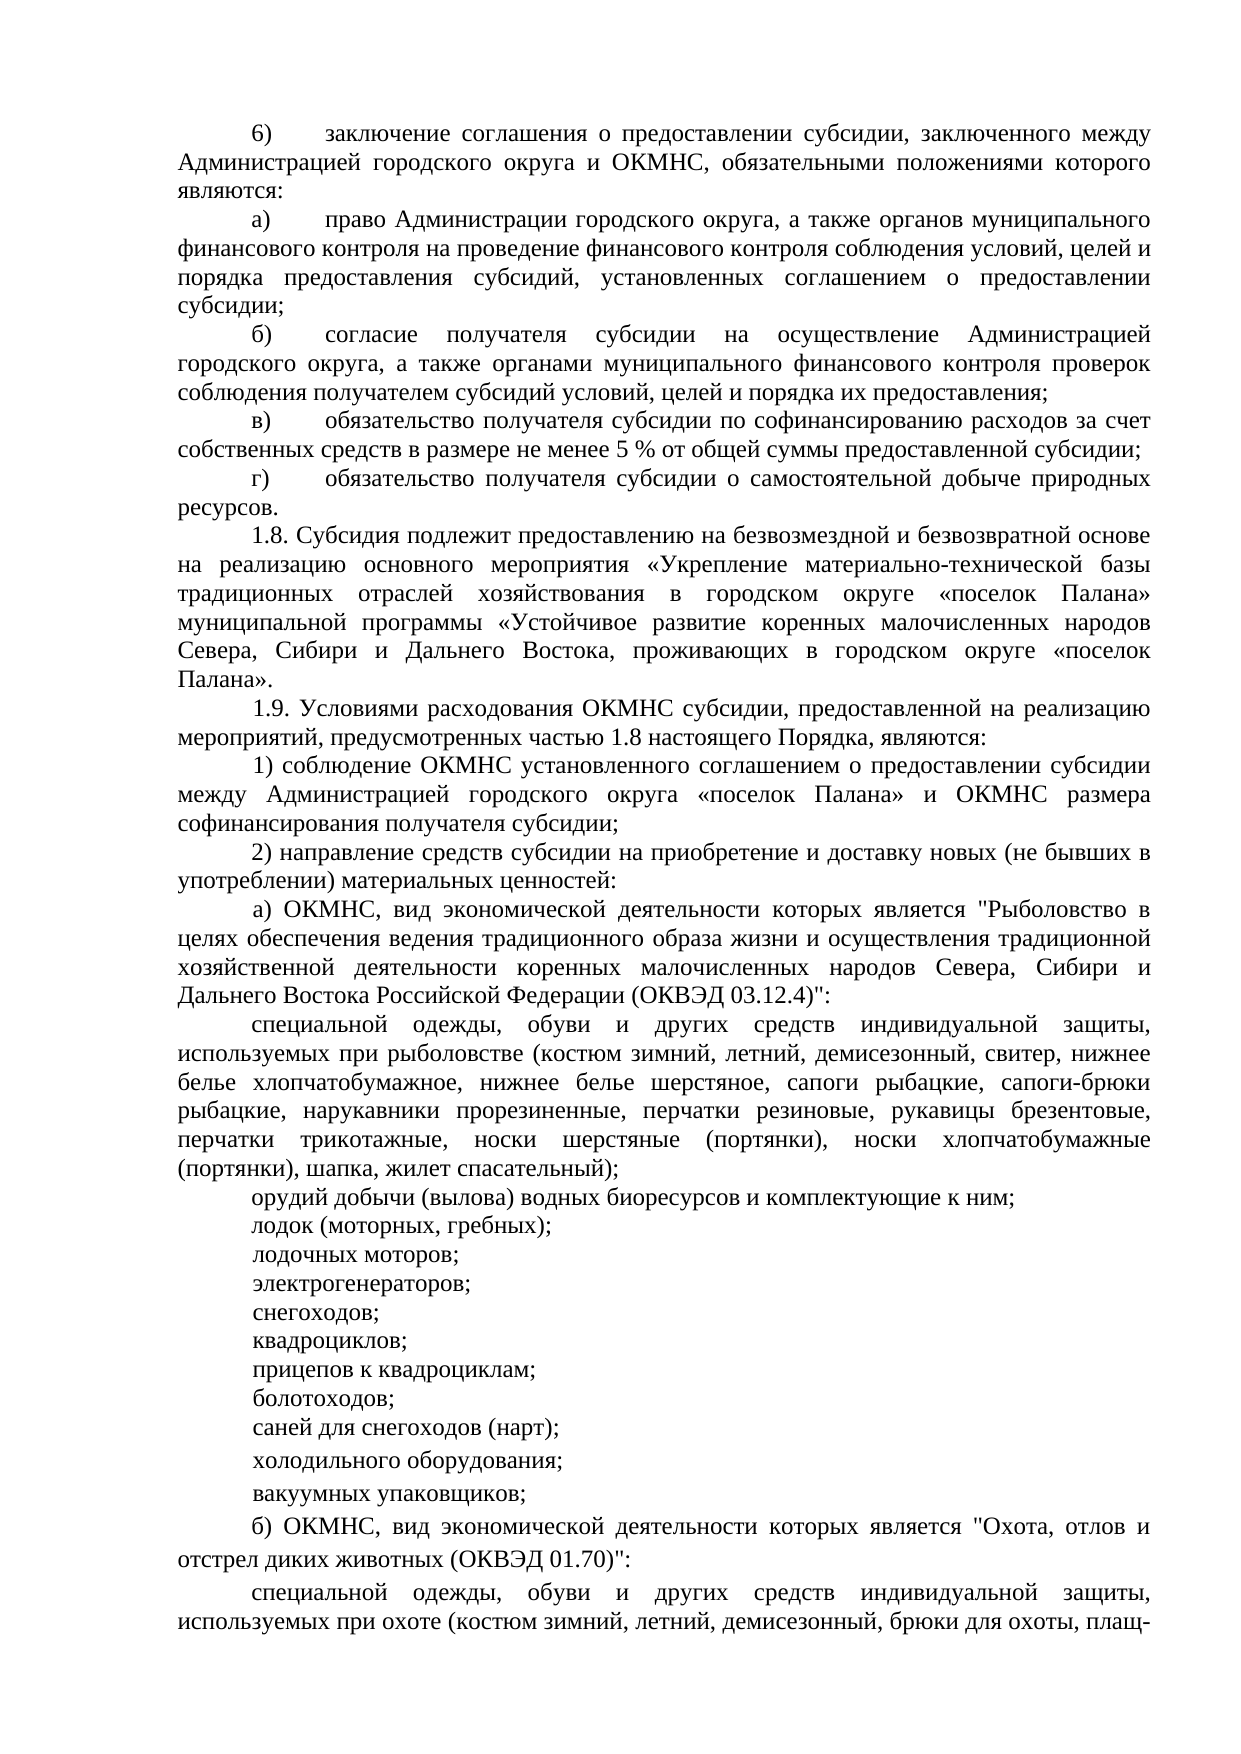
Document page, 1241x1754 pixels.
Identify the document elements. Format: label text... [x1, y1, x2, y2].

list лодок (моторных, гребных); [177, 1211, 1152, 1239]
list снегоходов; [177, 1297, 1152, 1326]
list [177, 1577, 1152, 1634]
list лодочных моторов; [177, 1239, 1152, 1268]
list обязательство получателя субсидии о самостоятельной добыче природных ресурсов. [177, 463, 1152, 521]
list 1.9. Условиями расходования ОКМНС субсидии, предоставленной на реализацию мероприятий, предусмотренных частью 1.8 настоящего Порядка, являются: [177, 693, 1152, 751]
list заключение соглашения о предоставлении субсидии, заключенного между Администрацией городского округа и ОКМНС, обязательными положениями которого являются: [177, 118, 1152, 204]
list орудий добычи (вылова) водных биоресурсов и комплектующие к ним; [177, 1182, 1152, 1211]
list обязательство получателя субсидии по софинансированию расходов за счет собственных средств в размере не менее 5 % от общей суммы предоставленной субсидии; [177, 406, 1152, 463]
list специальной одежды, обуви и других средств индивидуальной защиты, используемых при рыболовстве (костюм зимний, летний, демисезонный, свитер, нижнее белье хлопчатобумажное, нижнее белье шерстяное, сапоги рыбацкие, сапоги-брюки рыбацкие, нарукавники прорезиненные, перчатки резиновые, рукавицы брезентовые, перчатки трикотажные, носки шерстяные (портянки), носки хлопчатобумажные (портянки), шапка, жилет спасательный); [177, 1009, 1152, 1182]
list право Администрации городского округа, а также органов муниципального финансового контроля на проведение финансового контроля соблюдения условий, целей и порядка предоставления субсидий, установленных соглашением о предоставлении субсидии; [177, 204, 1152, 319]
list 1.8. Субсидия подлежит предоставлению на безвозмездной и безвозвратной основе на реализацию основного мероприятия «Укрепление материально-технической базы традиционных отраслей хозяйствования в городском округе «поселок Палана» муниципальной программы «Устойчивое развитие коренных малочисленных народов Севера, Сибири и Дальнего Востока, проживающих в городском округе «поселок Палана». [177, 521, 1152, 693]
list вакуумных упаковщиков; [177, 1478, 1152, 1507]
list 2) направление средств субсидии на приобретение и доставку новых (не бывших в употреблении) материальных ценностей: [177, 837, 1152, 894]
list согласие получателя субсидии на осуществление Администрацией городского округа, а также органами муниципального финансового контроля проверок соблюдения получателем субсидий условий, целей и порядка их предоставления; [177, 319, 1152, 406]
list прицепов к квадроциклам; [177, 1354, 1152, 1383]
list а) ОКМНС, вид экономической деятельности которых является "Рыболовство в целях обеспечения ведения традиционного образа жизни и осуществления традиционной хозяйственной деятельности коренных малочисленных народов Севера, Сибири и Дальнего Востока Российской Федерации (ОКВЭД 03.12.4)": [177, 894, 1152, 1009]
list холодильного оборудования; [177, 1445, 1152, 1474]
list болотоходов; [177, 1383, 1152, 1412]
list б) ОКМНС, вид экономической деятельности которых является "Охота, отлов и отстрел диких животных (ОКВЭД 01.70)": [177, 1511, 1152, 1573]
list 1) соблюдение ОКМНС установленного соглашением о предоставлении субсидии между Администрацией городского округа «поселок Палана» и ОКМНС размера софинансирования получателя субсидии; [177, 751, 1152, 837]
list квадроциклов; [177, 1326, 1152, 1354]
list электрогенераторов; [177, 1268, 1152, 1297]
list саней для снегоходов (нарт); [177, 1412, 1152, 1441]
